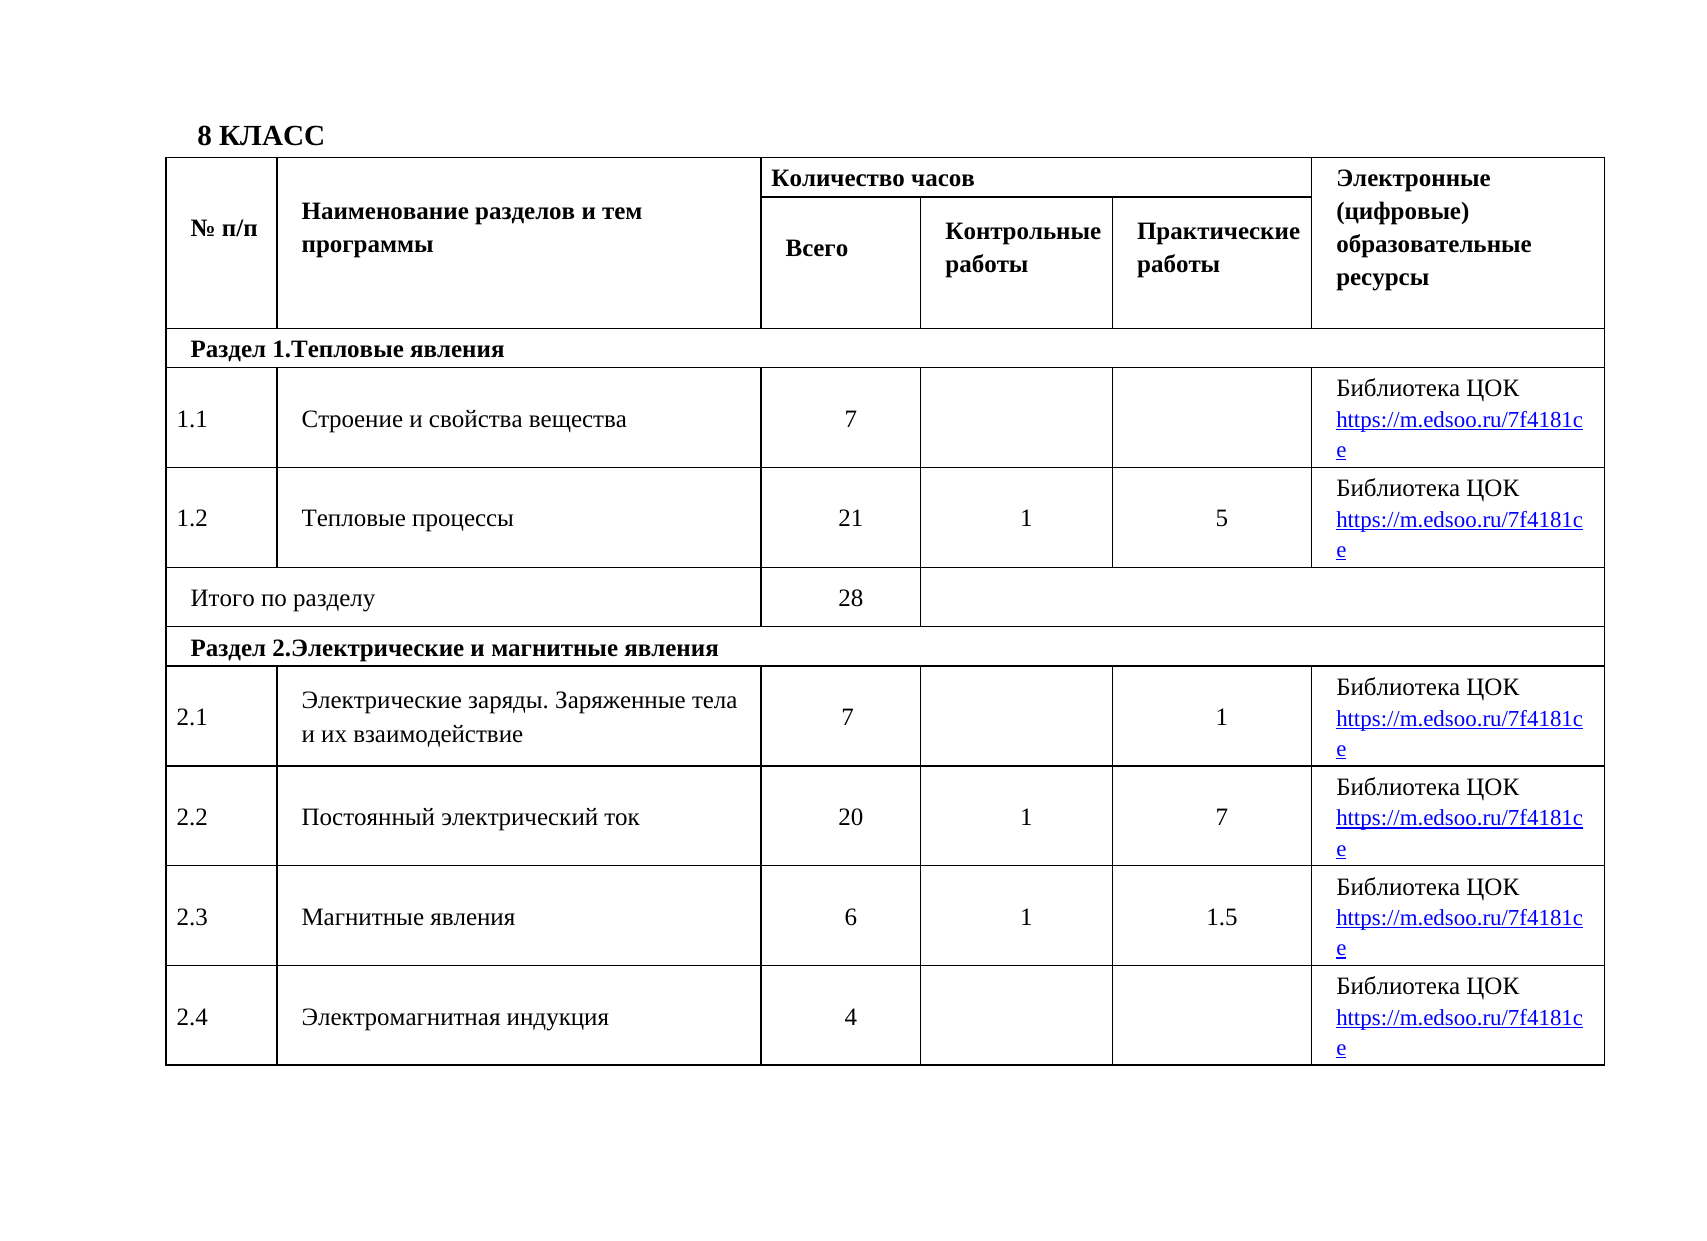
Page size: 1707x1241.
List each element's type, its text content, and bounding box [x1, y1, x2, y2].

table_cell Постоянный электрический ток [278, 767, 760, 865]
table_cell Библиотека ЦОК https://m.edsoo.ru/7f4181ce [1312, 767, 1604, 865]
table_cell [1113, 368, 1311, 467]
table_cell Электромагнитная индукция [278, 966, 760, 1064]
table_cell 1.2 [167, 468, 276, 566]
text 8 КЛАСС [190, 118, 1618, 152]
table_cell 7 [762, 667, 920, 765]
table_cell 1.1 [167, 368, 276, 467]
table_header Наименование разделов и тем программы [278, 158, 760, 327]
table_cell 20 [762, 767, 920, 865]
table_cell 2.2 [167, 767, 276, 865]
table_cell 1.5 [1113, 866, 1311, 964]
table_cell Библиотека ЦОК https://m.edsoo.ru/7f4181ce [1312, 368, 1604, 467]
table_cell [921, 966, 1112, 1064]
table_cell 6 [762, 866, 920, 964]
table_cell Строение и свойства вещества [278, 368, 760, 467]
table_cell Электрические заряды. Заряженные тела и их взаимодействие [278, 667, 760, 765]
table_cell Контрольные работы [921, 198, 1112, 327]
table_cell Всего [762, 198, 920, 327]
table_cell 7 [762, 368, 920, 467]
table_cell 1 [921, 866, 1112, 964]
table_cell 1 [921, 767, 1112, 865]
table_cell Раздел 2.Электрические и магнитные явления [167, 627, 1604, 665]
table_cell Практические работы [1113, 198, 1311, 327]
table_cell Итого по разделу [167, 568, 760, 626]
table_cell Раздел 1.Тепловые явления [167, 329, 1604, 367]
table_cell Библиотека ЦОК https://m.edsoo.ru/7f4181ce [1312, 966, 1604, 1064]
table_cell 2.3 [167, 866, 276, 964]
table_cell 28 [762, 568, 920, 626]
table_cell 4 [762, 966, 920, 1064]
table_cell Тепловые процессы [278, 468, 760, 566]
table_cell Библиотека ЦОК https://m.edsoo.ru/7f4181ce [1312, 866, 1604, 964]
table_header № п/п [167, 158, 276, 327]
table_header Электронные (цифровые) образовательные ресурсы [1312, 158, 1604, 327]
table_cell 5 [1113, 468, 1311, 566]
table_cell 21 [762, 468, 920, 566]
table_cell [1113, 966, 1311, 1064]
table_cell 7 [1113, 767, 1311, 865]
table_cell 1 [1113, 667, 1311, 765]
table_cell 1 [921, 468, 1112, 566]
table_cell Магнитные явления [278, 866, 760, 964]
table_cell [921, 667, 1112, 765]
table_cell 2.4 [167, 966, 276, 1064]
table_cell [921, 368, 1112, 467]
table_cell Библиотека ЦОК https://m.edsoo.ru/7f4181ce [1312, 667, 1604, 765]
table_cell 2.1 [167, 667, 276, 765]
table_cell Библиотека ЦОК https://m.edsoo.ru/7f4181ce [1312, 468, 1604, 566]
table_header Количество часов [762, 158, 1311, 196]
table_cell [921, 568, 1604, 626]
